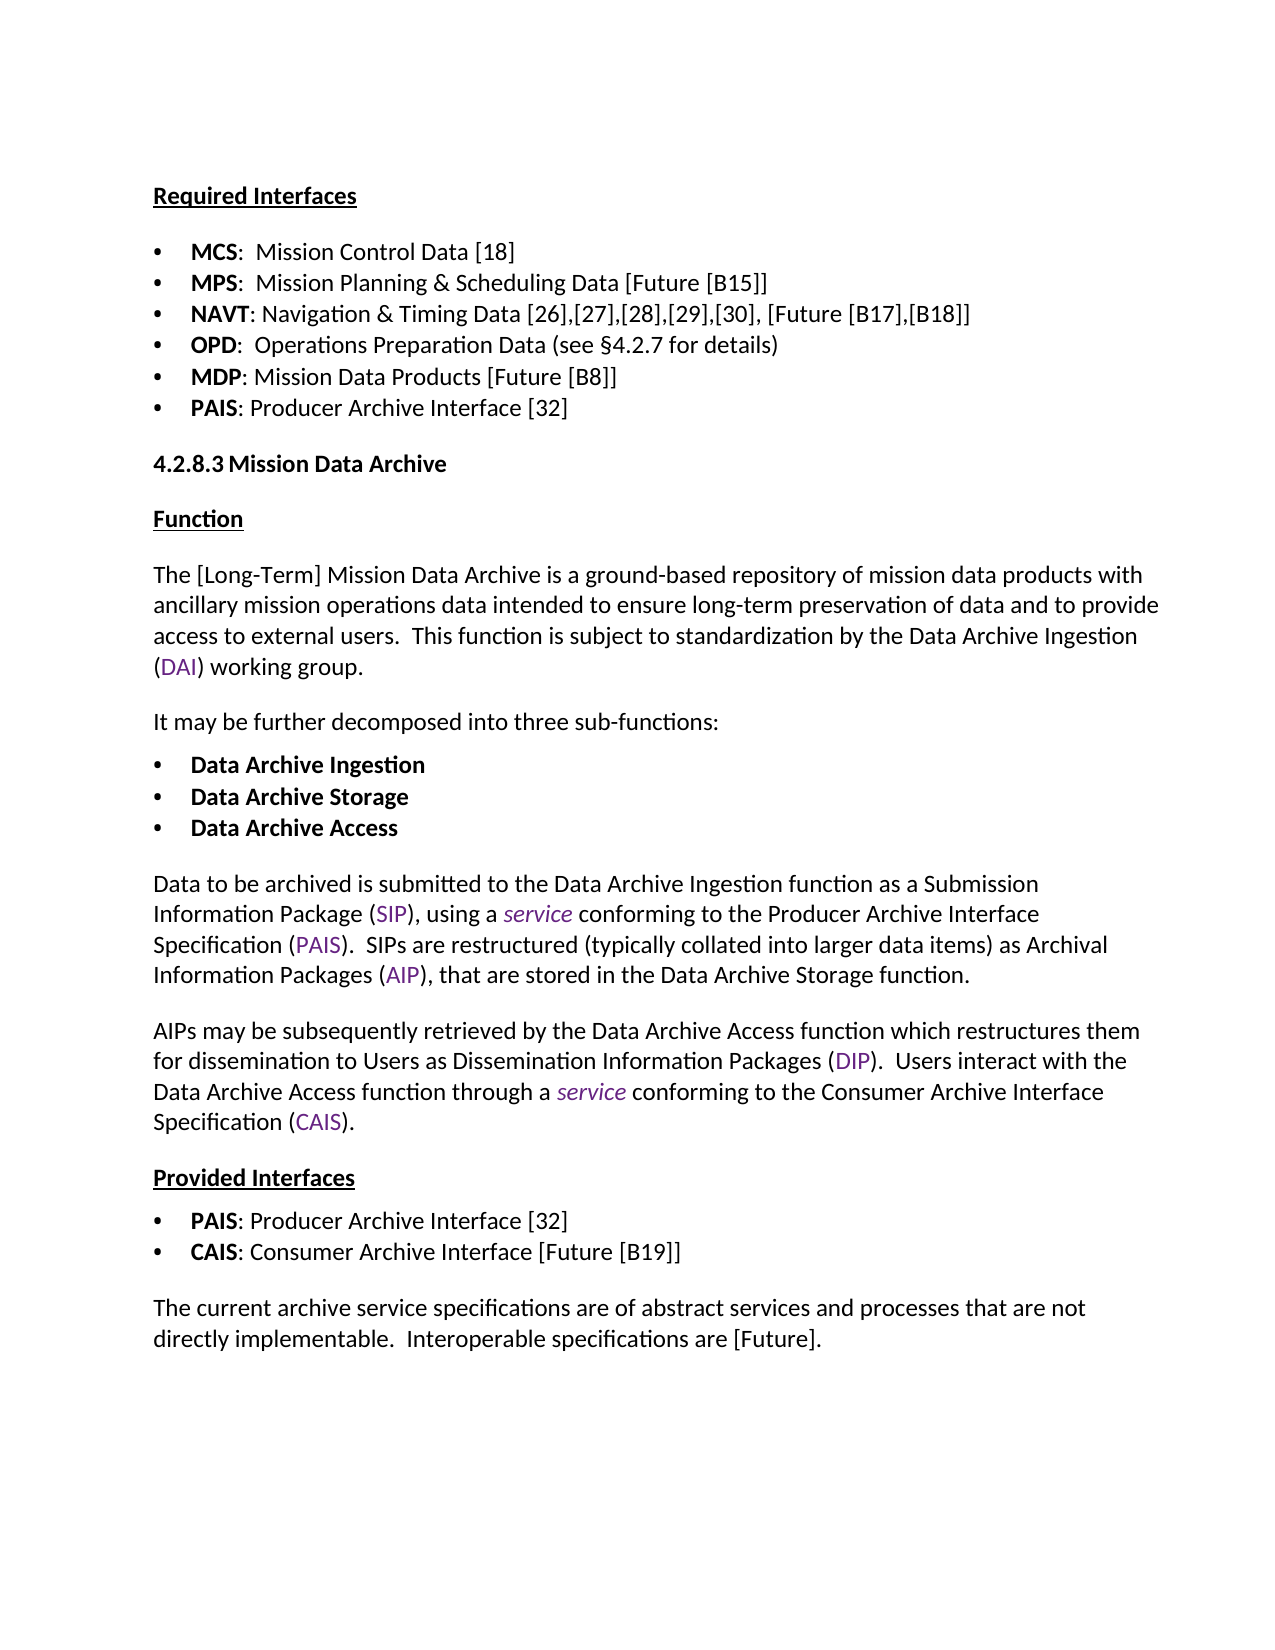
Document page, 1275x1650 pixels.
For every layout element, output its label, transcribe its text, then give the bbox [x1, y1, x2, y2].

list NAVT: Navigation & Timing Data [26],[27],[28],[29],[30], [Future [B17],[B18]] [153, 298, 1162, 329]
text Function [153, 503, 1162, 534]
text Data to be archived is submitted to the Data Archive Ingestion function as a Submission Information Package (SIP), using a service conforming to the Producer Archive Interface Specification (PAIS). SIPs are restructured (typically collated into larger data items) as Archival Information Packages (AIP), that are stored in the Data Archive Storage function. [153, 868, 1162, 990]
list Data Archive Ingestion [153, 749, 1162, 780]
list OPD: Operations Preparation Data (see §4.2.7 for details) [153, 329, 1162, 361]
text The current archive service specifications are of abstract services and processes that are not directly implementable. Interoperable specifications are [Future]. [153, 1293, 1162, 1354]
subtitle Mission Data Archive [153, 448, 1162, 478]
list Data Archive Storage [153, 780, 1162, 812]
list PAIS: Producer Archive Interface [32] [153, 392, 1162, 423]
text Provided Interfaces [153, 1162, 1162, 1193]
text Required Interfaces [153, 180, 1162, 211]
text It may be further decomposed into three sub-functions: [153, 706, 1162, 737]
list MDP: Mission Data Products [Future [B8]] [153, 361, 1162, 392]
list PAIS: Producer Archive Interface [32] [153, 1205, 1162, 1236]
text The [Long-Term] Mission Data Archive is a ground-based repository of mission data products with ancillary mission operations data intended to ensure long-term preservation of data and to provide access to external users. This function is subject to standardization by the Data Archive Ingestion (DAI) working group. [153, 559, 1162, 681]
list CAIS: Consumer Archive Interface [Future [B19]] [153, 1236, 1162, 1268]
list Data Archive Access [153, 812, 1162, 843]
list MPS: Mission Planning & Scheduling Data [Future [B15]] [153, 267, 1162, 298]
text AIPs may be subsequently retrieved by the Data Archive Access function which restructures them for dissemination to Users as Dissemination Information Packages (DIP). Users interact with the Data Archive Access function through a service conforming to the Consumer Archive Interface Specification (CAIS). [153, 1015, 1162, 1137]
list MCS: Mission Control Data [18] [153, 236, 1162, 267]
